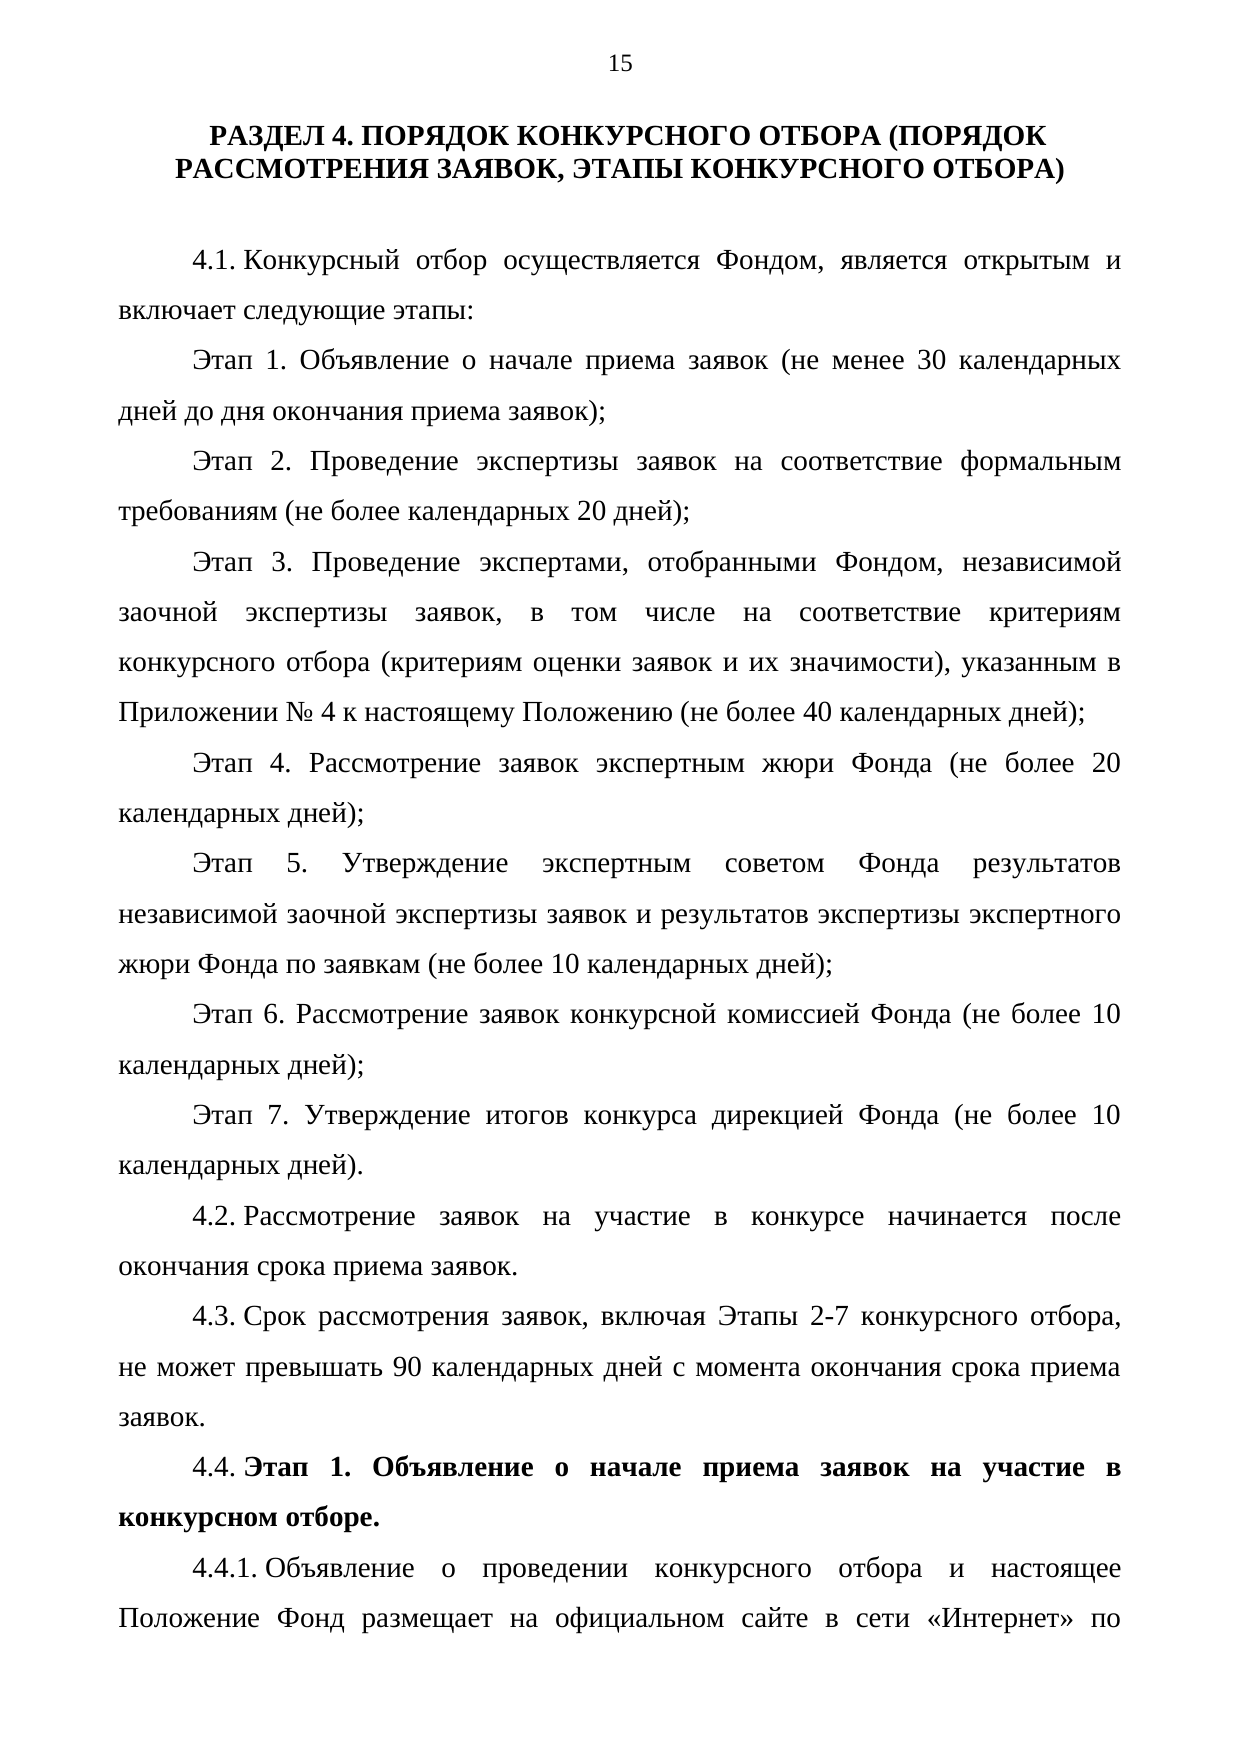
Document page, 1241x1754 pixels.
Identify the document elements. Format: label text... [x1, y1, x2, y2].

text Этап 7. Утверждение итогов конкурса дирекцией Фонда (не более 10 календарных дней). [118, 1097, 1122, 1181]
text ПОРЯДОК КОНКУРСНОГО ОТБОРА (ПОРЯДОК РАССМОТРЕНИЯ ЗАЯВОК, ЭТАПЫ КОНКУРСНОГО ОТБОРА) [118, 118, 1122, 185]
list Рассмотрение заявок на участие в конкурсе начинается после окончания срока приема заявок. [118, 1198, 1122, 1282]
text Этап 2. Проведение экспертизы заявок на соответствие формальным требованиям (не более календарных 20 дней); [118, 443, 1122, 527]
list Конкурсный отбор осуществляется Фондом, является открытым и включает следующие этапы: [118, 242, 1122, 326]
list Этап 1. Объявление о начале приема заявок на участие в конкурсном отборе. [118, 1449, 1122, 1533]
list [118, 1550, 1122, 1634]
text Этап 6. Рассмотрение заявок конкурсной комиссией Фонда (не более 10 календарных дней); [118, 996, 1122, 1080]
list Срок рассмотрения заявок, включая Этапы 2-7 конкурсного отбора, не может превышать 90 календарных дней с момента окончания срока приема заявок. [118, 1298, 1122, 1432]
text Этап 4. Рассмотрение заявок экспертным жюри Фонда (не более 20 календарных дней); [118, 745, 1122, 829]
text Этап 5. Утверждение экспертным советом Фонда результатов независимой заочной экспертизы заявок и результатов экспертизы экспертного жюри Фонда по заявкам (не более 10 календарных дней); [118, 846, 1122, 980]
text Этап 3. Проведение экспертами, отобранными Фондом, независимой заочной экспертизы заявок, в том числе на соответствие критериям конкурсного отбора (критериям оценки заявок и их значимости), указанным в Приложении № 4 к настоящему Положению (не более 40 календарных дней); [118, 544, 1122, 728]
text Этап 1. Объявление о начале приема заявок (не менее 30 календарных дней до дня окончания приема заявок); [118, 342, 1122, 426]
